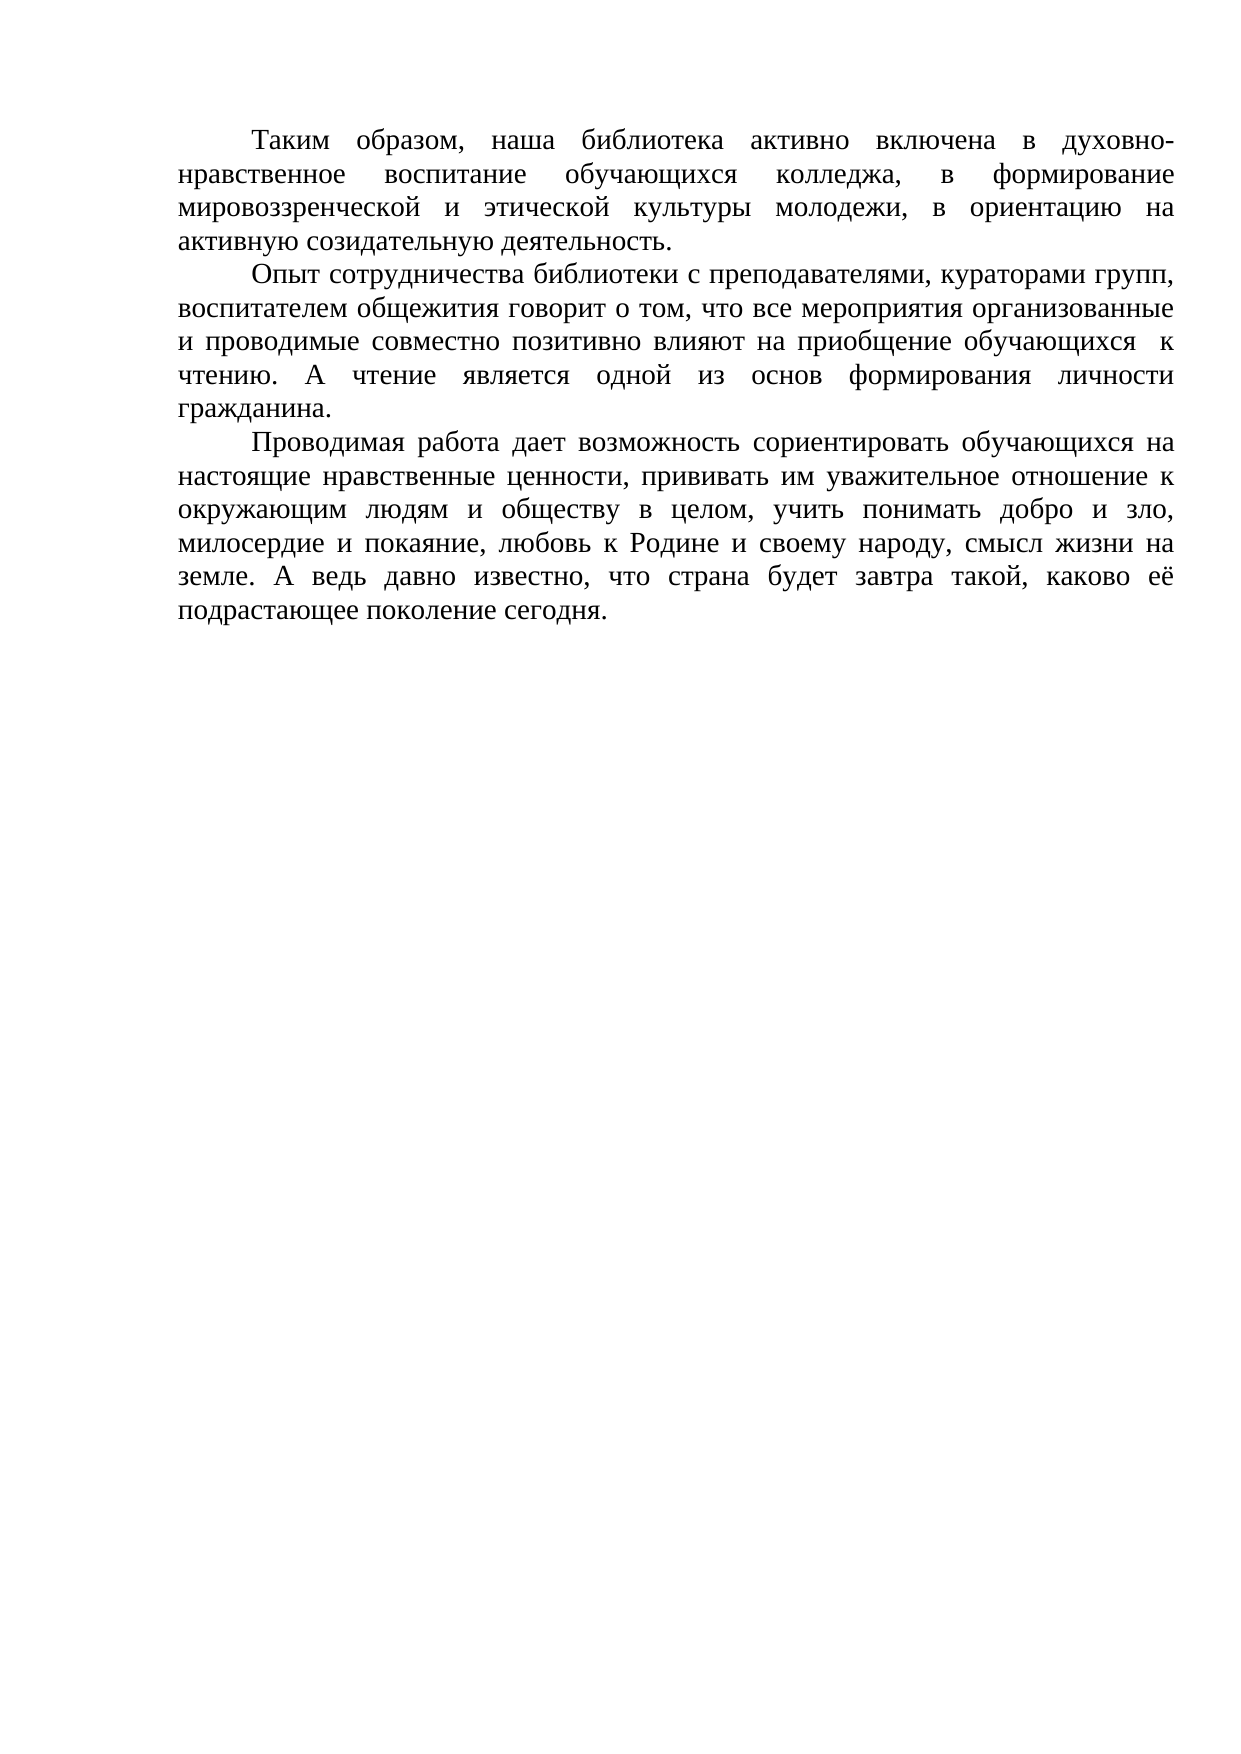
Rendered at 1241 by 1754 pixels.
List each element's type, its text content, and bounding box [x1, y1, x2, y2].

text Проводимая работа дает возможность сориентировать обучающихся на настоящие нравственные ценности, прививать им уважительное отношение к окружающим людям и обществу в целом, учить понимать добро и зло, милосердие и покаяние, любовь к Родине и своему народу, смысл жизни на земле. А ведь давно известно, что страна будет завтра такой, каково её подрастающее поколение сегодня. [178, 424, 1175, 625]
text Таким образом, наша библиотека активно включена в духовно-нравственное воспитание обучающихся колледжа, в формирование мировоззренческой и этической культуры молодежи, в ориентацию на активную созидательную деятельность. [178, 122, 1175, 256]
text Опыт сотрудничества библиотеки с преподавателями, кураторами групп, воспитателем общежития говорит о том, что все мероприятия организованные и проводимые совместно позитивно влияют на приобщение обучающихся к чтению. А чтение является одной из основ формирования личности гражданина. [178, 256, 1175, 424]
